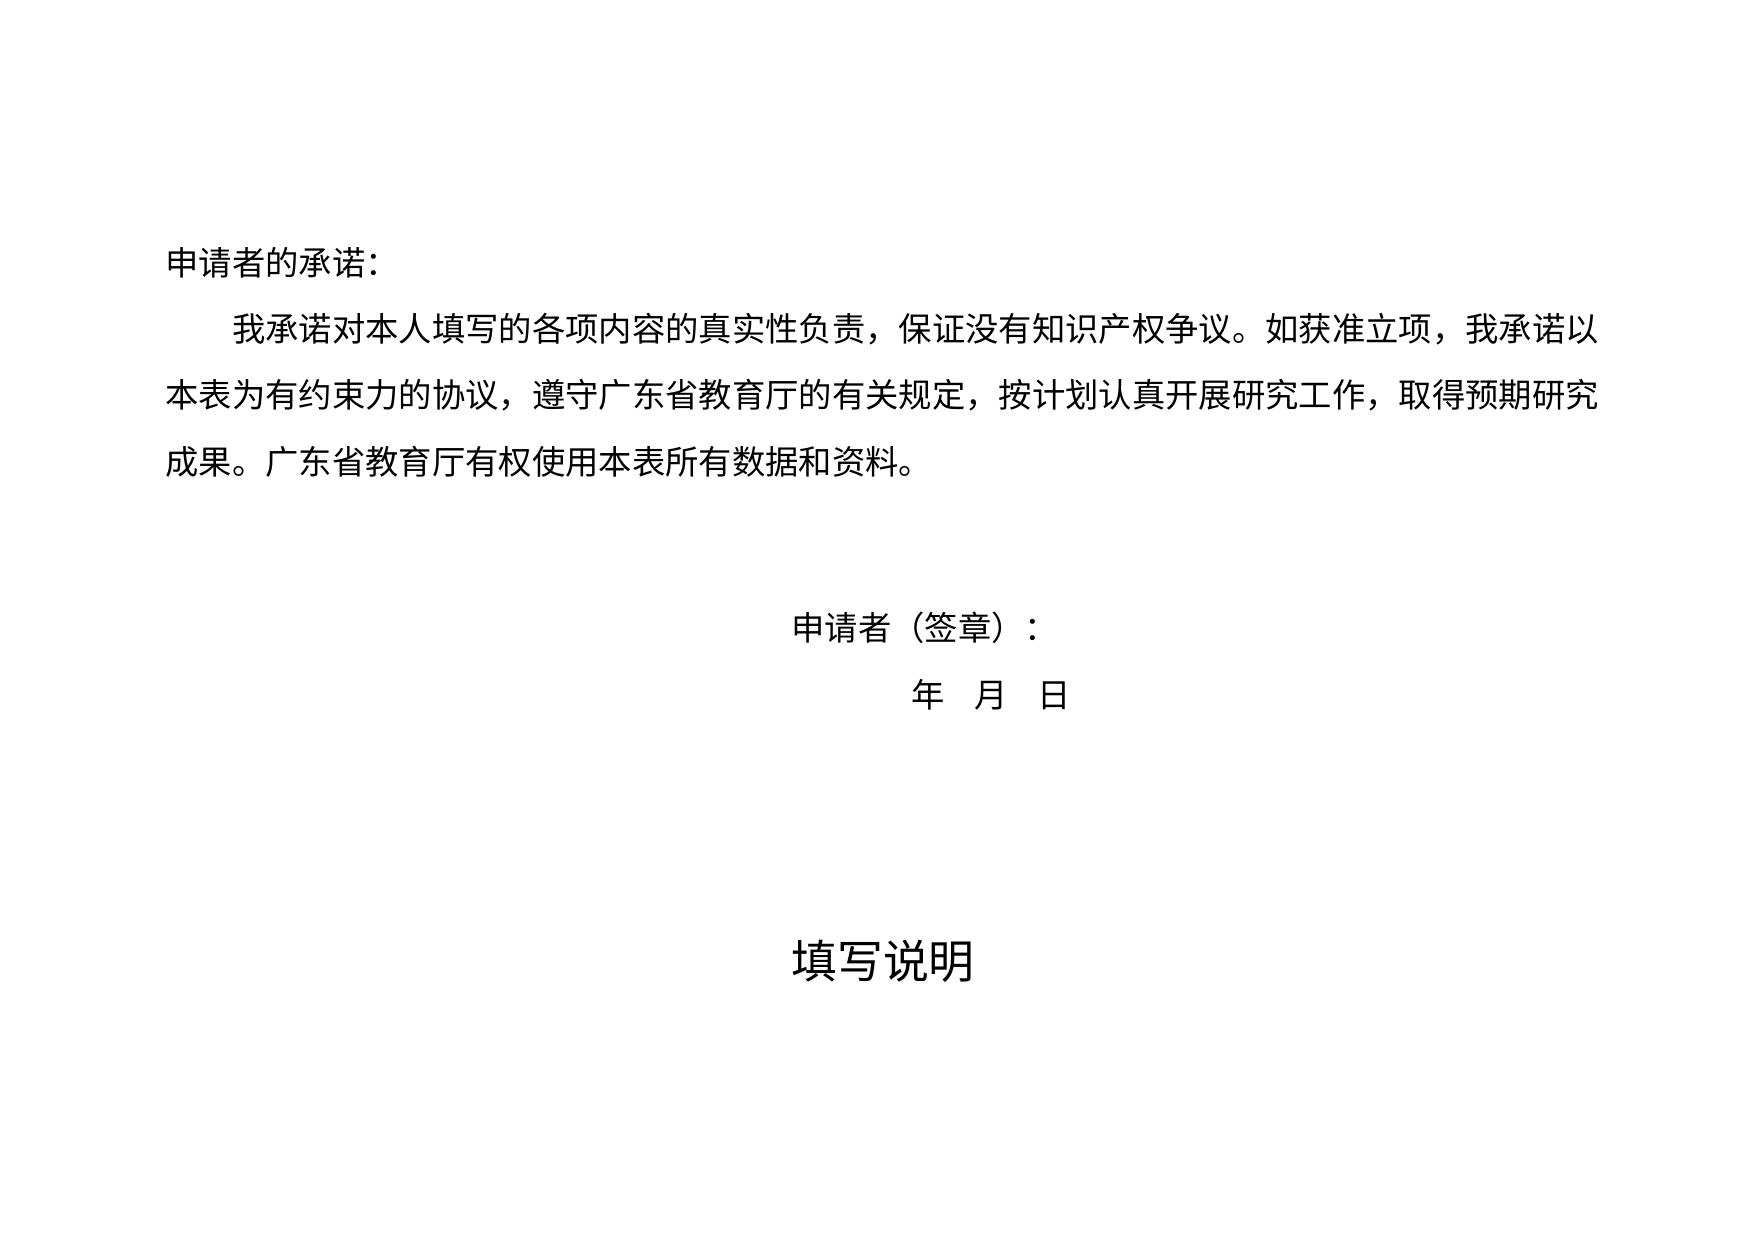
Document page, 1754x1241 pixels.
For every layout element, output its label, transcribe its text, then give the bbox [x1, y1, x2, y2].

text 申请者（签章）： [165, 593, 1600, 659]
text 填写说明 [165, 925, 1600, 992]
text 我承诺对本人填写的各项内容的真实性负责，保证没有知识产权争议。如获准立项，我承诺以本表为有约束力的协议，遵守广东省教育厅的有关规定，按计划认真开展研究工作，取得预期研究成果。广东省教育厅有权使用本表所有数据和资料。 [165, 294, 1600, 493]
text 年 月 日 [165, 659, 1600, 726]
text 申请者的承诺： [165, 227, 1600, 294]
